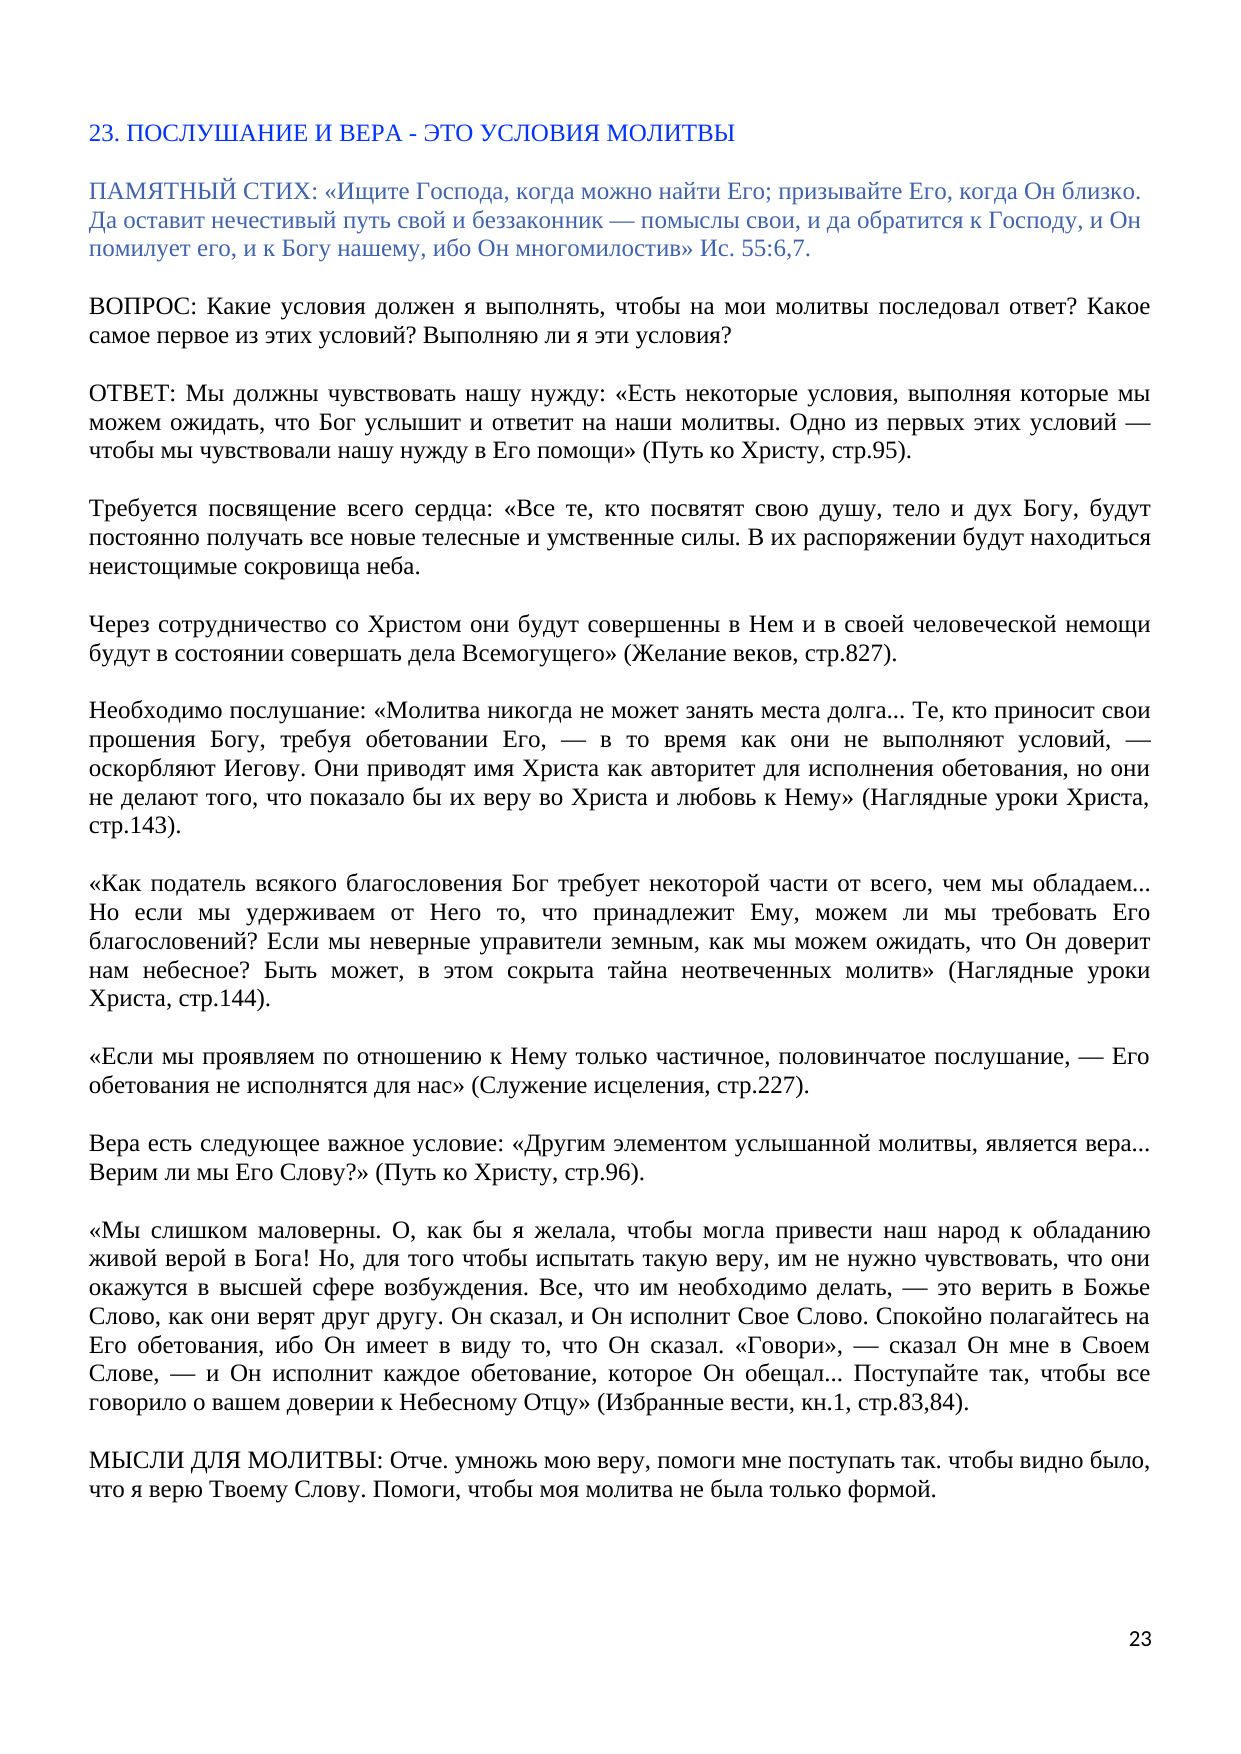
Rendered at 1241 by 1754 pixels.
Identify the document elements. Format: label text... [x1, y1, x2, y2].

text Через сотрудничество со Христом они будут совершенны в Нем и в своей человеческой немощи будут в состоянии совершать дела Всемогущего» (Желание веков, стр.827). [89, 609, 1152, 666]
text 23. ПОСЛУШАНИЕ И ВЕРА - ЭТО УСЛОВИЯ МОЛИТВЫ [89, 118, 1152, 147]
text Вера есть следующее важное условие: «Другим элементом услышанной молитвы, является вера... Верим ли мы Его Слову?» (Путь ко Христу, стр.96). [89, 1128, 1152, 1186]
text Требуется посвящение всего сердца: «Все те, кто посвятят свою душу, тело и дух Богу, будут постоянно получать все новые телесные и умственные силы. В их распоряжении будут находиться неистощимые сокровища неба. [89, 493, 1152, 580]
text «Как податель всякого благословения Бог требует некоторой части от всего, чем мы обладаем... Но если мы удерживаем от Него то, что принадлежит Ему, можем ли мы требовать Его благословений? Если мы неверные управители земным, как мы можем ожидать, что Он доверит нам небесное? Быть может, в этом сокрыта тайна неотвеченных молитв» (Наглядные уроки Христа, стр.144). [89, 868, 1152, 1012]
text Необходимо послушание: «Молитва никогда не может занять места долга... Те, кто приносит свои прошения Богу, требуя обетовании Его, — в то время как они не выполняют условий, — оскорбляют Иегову. Они приводят имя Христа как авторитет для исполнения обетования, но они не делают того, что показало бы их веру во Христа и любовь к Нему» (Наглядные уроки Христа, стр.143). [89, 696, 1152, 839]
text ОТВЕТ: Мы должны чувствовать нашу нужду: «Есть некоторые условия, выполняя которые мы можем ожидать, что Бог услышит и ответит на наши молитвы. Одно из первых этих условий — чтобы мы чувствовали нашу нужду в Его помощи» (Путь ко Христу, стр.95). [89, 378, 1152, 464]
text «Если мы проявляем по отношению к Нему только частичное, половинчатое послушание, — Его обетования не исполнятся для нас» (Служение исцеления, стр.227). [89, 1041, 1152, 1099]
text «Мы слишком маловерны. О, как бы я желала, чтобы могла привести наш народ к обладанию живой верой в Бога! Но, для того чтобы испытать такую веру, им не нужно чувствовать, что они окажутся в высшей сфере возбуждения. Все, что им необходимо делать, — это верить в Божье Слово, как они верят друг другу. Он сказал, и Он исполнит Свое Слово. Спокойно полагайтесь на Его обетования, ибо Он имеет в виду то, что Он сказал. «Говори», — сказал Он мне в Своем Слове, — и Он исполнит каждое обетование, которое Он обещал... Поступайте так, чтобы все говорило о вашем доверии к Небесному Отцу» (Избранные вести, кн.1, стр.83,84). [89, 1215, 1152, 1416]
text ПАМЯТНЫЙ СТИХ: «Ищите Господа, когда можно найти Его; призывайте Его, когда Он близко. Да оставит нечестивый путь свой и беззаконник — помыслы свои, и да обратится к Господу, и Он помилует его, и к Богу нашему, ибо Он многомилостив» Ис. 55:6,7. [89, 176, 1152, 262]
text ВОПРОС: Какие условия должен я выполнять, чтобы на мои молитвы последовал ответ? Какое самое первое из этих условий? Выполняю ли я эти условия? [89, 291, 1152, 349]
text МЫСЛИ ДЛЯ МОЛИТВЫ: Отче. умножь мою веру, помоги мне поступать так. чтобы видно было, что я верю Твоему Слову. Помоги, чтобы моя молитва не была только формой. [89, 1445, 1152, 1503]
